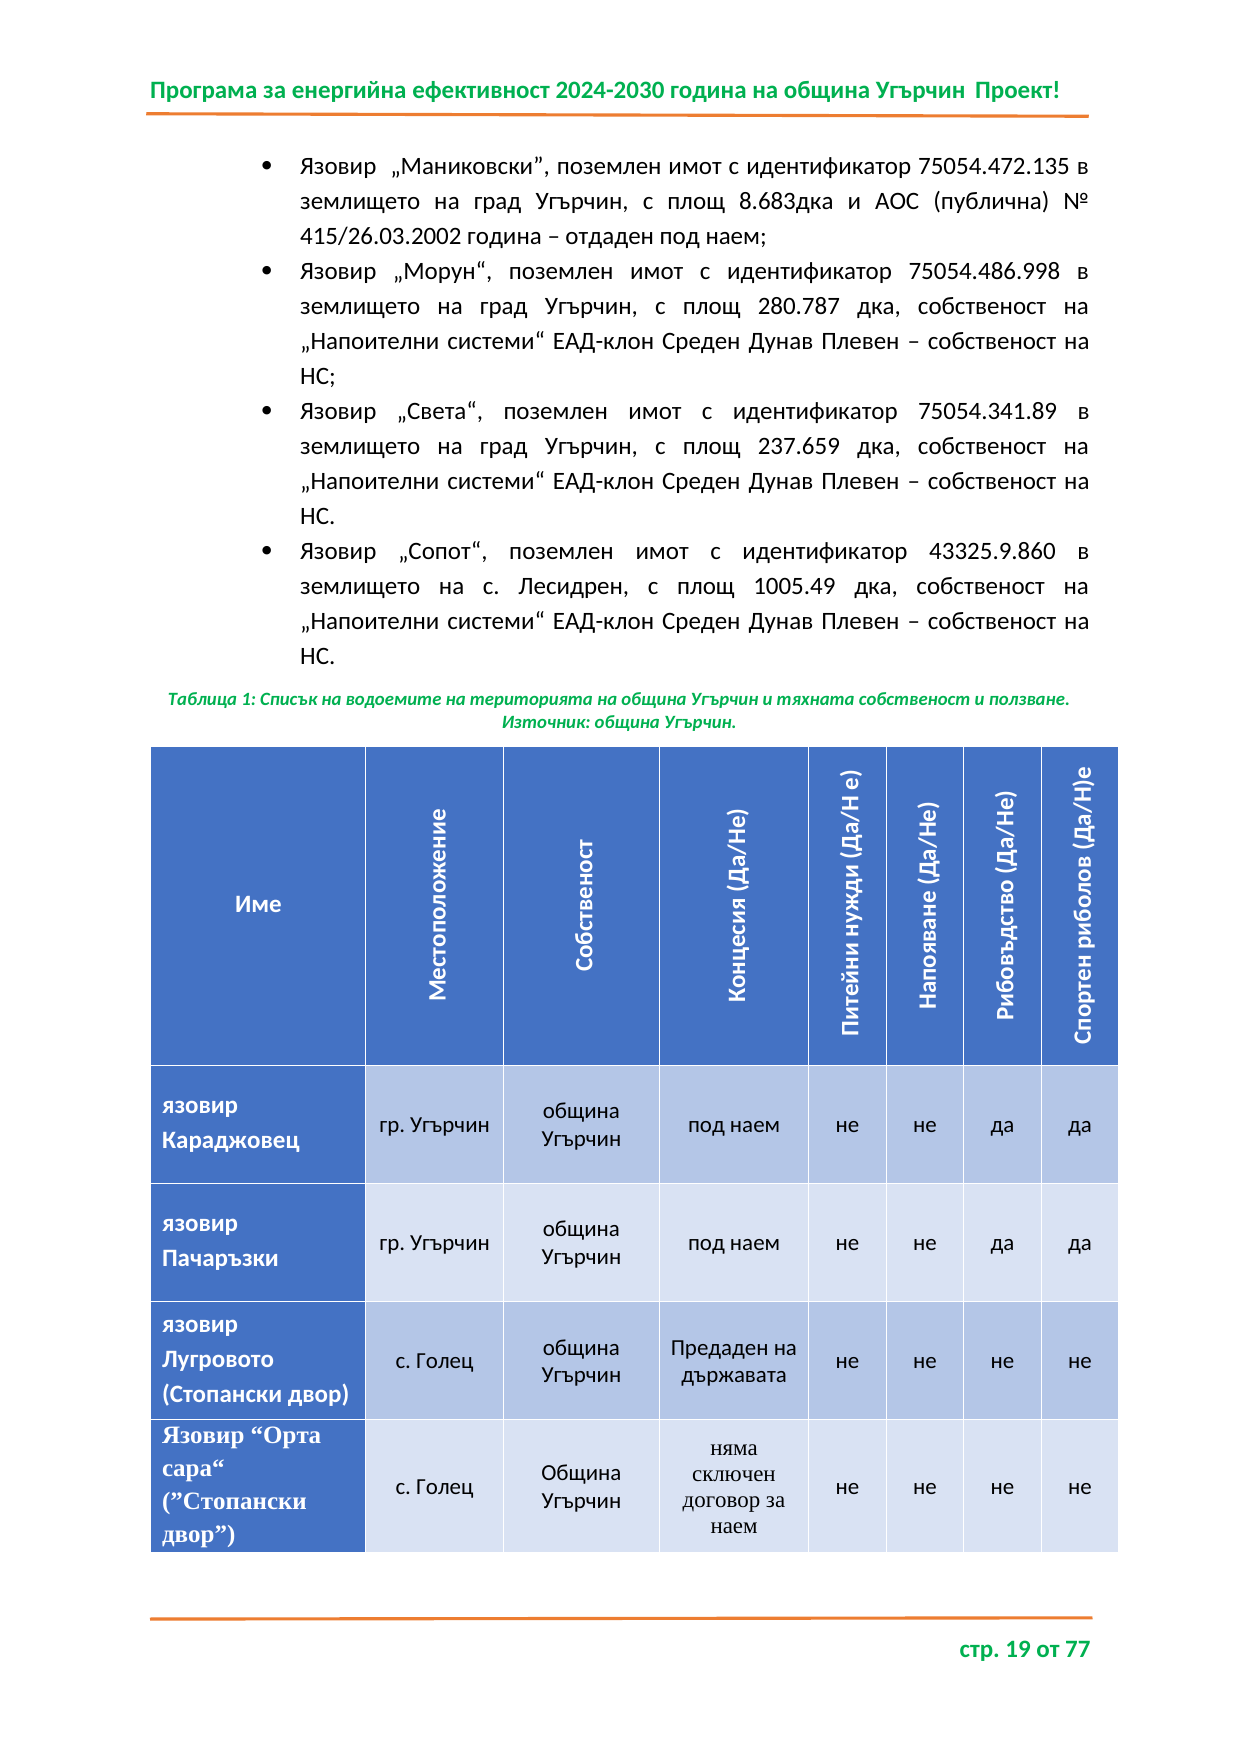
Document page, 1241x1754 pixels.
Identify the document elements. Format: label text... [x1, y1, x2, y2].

table_cell да [964, 1066, 1041, 1183]
table_header Рибовъдство (Да/Не) [964, 747, 1041, 1065]
table_cell не [964, 1302, 1041, 1419]
table_cell с. Голец [366, 1302, 503, 1419]
table_cell не [809, 1420, 886, 1552]
table_cell не [809, 1184, 886, 1301]
table_cell не [809, 1302, 886, 1419]
table_cell язовир Пачаръзки [151, 1184, 365, 1301]
table_header Име [151, 747, 365, 1065]
table_cell не [887, 1302, 963, 1419]
table_cell Язовир “Орта сара“ (”Стопански двор”) [151, 1420, 365, 1552]
table_header Питейни нужди (Да/Н е) [809, 747, 886, 1065]
list Язовир „Морун“, поземлен имот с идентификатор 75054.486.998 в землището на град Угърчин, с площ 280.787 дка, собственост на „Напоителни системи“ ЕАД-клон Среден Дунав Плевен – собственост на НС; [262, 255, 1090, 391]
table_cell не [1042, 1302, 1118, 1419]
table_cell гр. Угърчин [366, 1184, 503, 1301]
table_cell Предаден на държавата [660, 1302, 808, 1419]
list Язовир „Света“, поземлен имот с идентификатор 75054.341.89 в землището на град Угърчин, с площ 237.659 дка, собственост на „Напоителни системи“ ЕАД-клон Среден Дунав Плевен – собственост на НС. [262, 395, 1090, 531]
list Язовир „Маниковски”, поземлен имот с идентификатор 75054.472.135 в землището на град Угърчин, с площ 8.683дка и АОС (публична) № 415/26.03.2002 година – отдаден под наем; [262, 150, 1090, 251]
table_cell община Угърчин [504, 1066, 659, 1183]
table_cell Община Угърчин [504, 1420, 659, 1552]
table_header Местоположение [366, 747, 503, 1065]
table_header Напояване (Да/Не) [887, 747, 963, 1065]
table_cell да [1042, 1184, 1118, 1301]
table_cell няма сключен договор за наем [660, 1420, 808, 1552]
text Таблица 1: Списък на водоемите на територията на община Угърчин и тяхната собственост и ползване. Източник: община Угърчин. [150, 687, 1090, 733]
table_cell община Угърчин [504, 1302, 659, 1419]
table_cell да [1042, 1066, 1118, 1183]
table_cell не [964, 1420, 1041, 1552]
table_header Концесия (Да/Не) [660, 747, 808, 1065]
table_cell под наем [660, 1184, 808, 1301]
table_cell да [964, 1184, 1041, 1301]
table_cell язовир Караджовец [151, 1066, 365, 1183]
table_header Собственост [504, 747, 659, 1065]
table_cell не [1042, 1420, 1118, 1552]
list Язовир „Сопот“, поземлен имот с идентификатор 43325.9.860 в землището на с. Лесидрен, с площ 1005.49 дка, собственост на „Напоителни системи“ ЕАД-клон Среден Дунав Плевен – собственост на НС. [262, 535, 1090, 671]
table_header Спортен риболов (Да/Н)е [1042, 747, 1118, 1065]
table_cell язовир Лугровото (Стопански двор) [151, 1302, 365, 1419]
table_cell не [809, 1066, 886, 1183]
table_cell с. Голец [366, 1420, 503, 1552]
table_cell община Угърчин [504, 1184, 659, 1301]
table_cell гр. Угърчин [366, 1066, 503, 1183]
table_cell не [887, 1184, 963, 1301]
table_cell не [887, 1066, 963, 1183]
table_cell не [887, 1420, 963, 1552]
table_cell под наем [660, 1066, 808, 1183]
